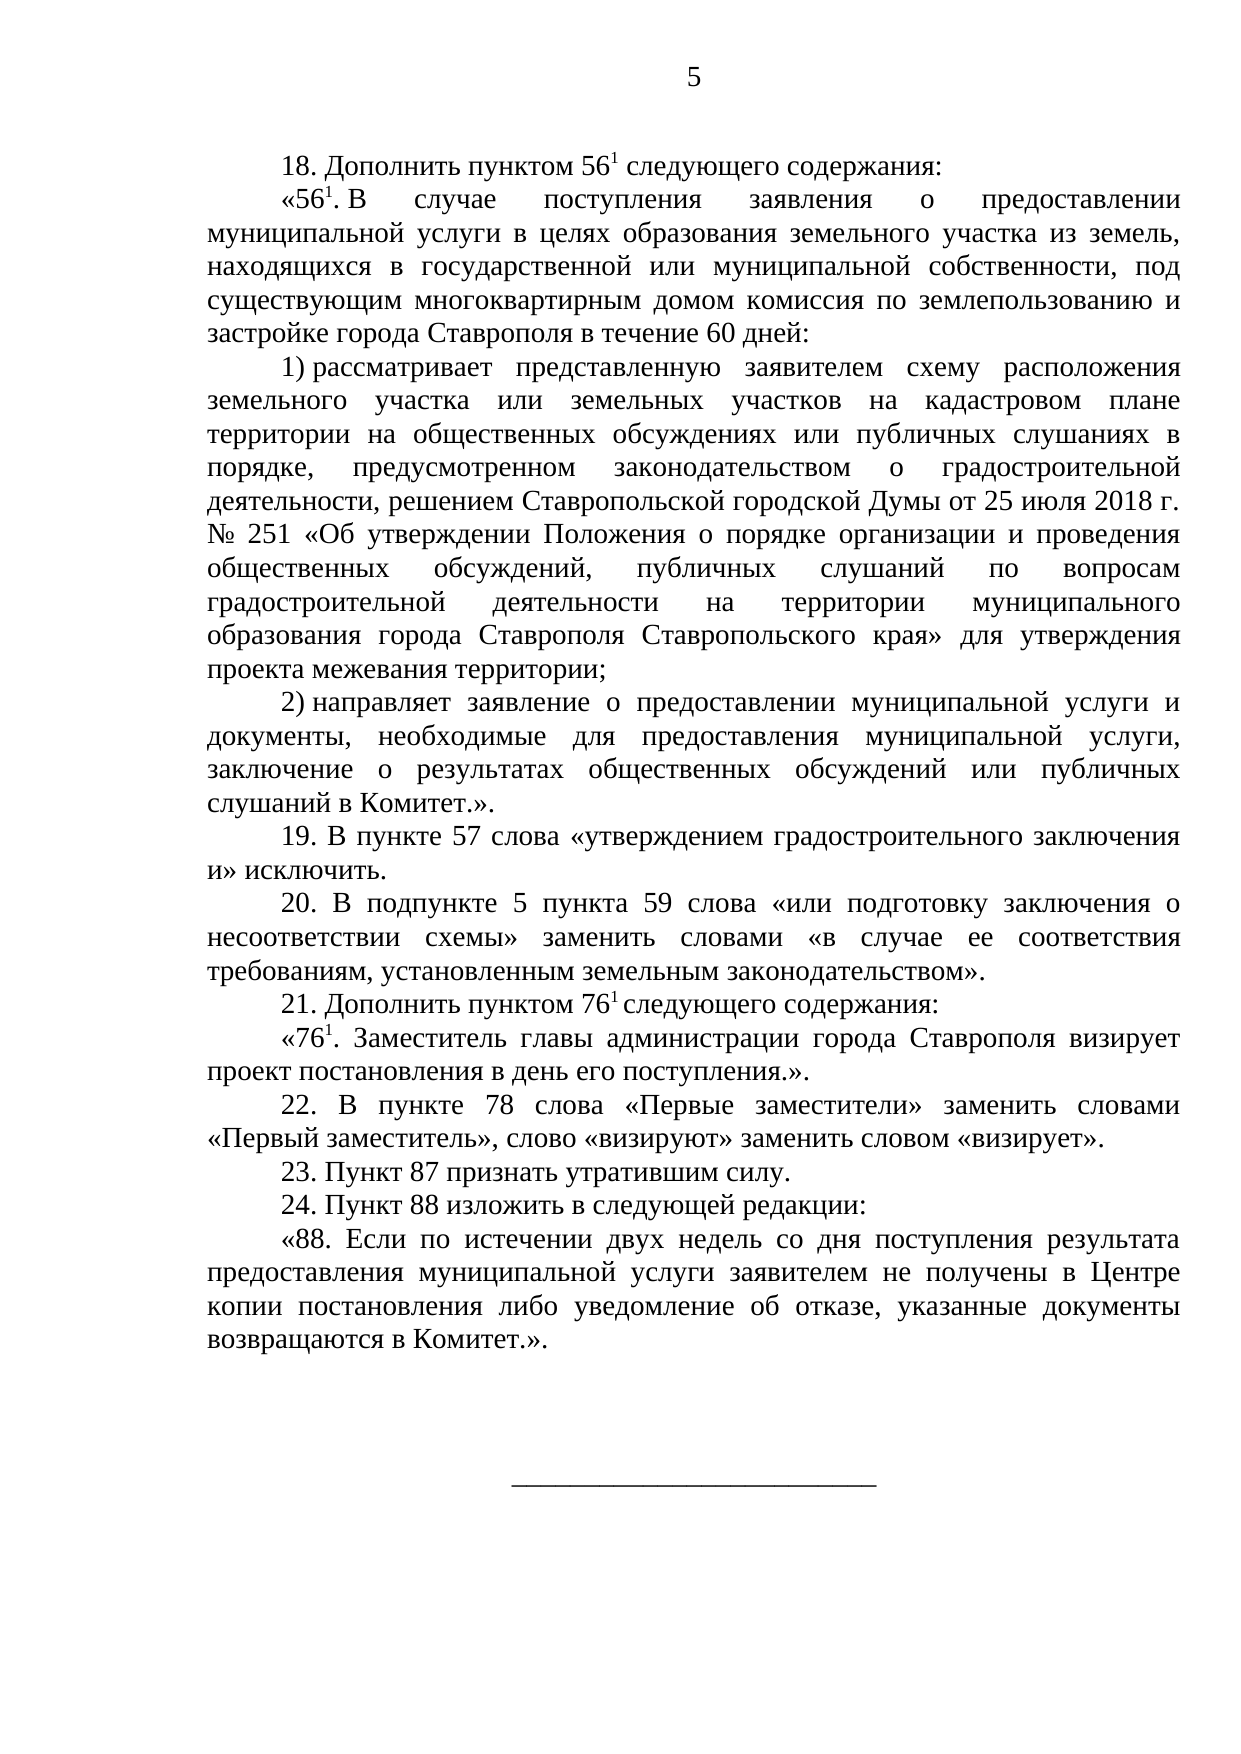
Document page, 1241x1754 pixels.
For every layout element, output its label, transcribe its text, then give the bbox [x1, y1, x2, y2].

text 18. Дополнить пунктом 561 следующего содержания: [207, 148, 1181, 181]
text 2) направляет заявление о предоставлении муниципальной услуги и документы, необходимые для предоставления муниципальной услуги, заключение о результатах общественных обсуждений или публичных слушаний в Комитет.». [207, 684, 1181, 818]
text «761. Заместитель главы администрации города Ставрополя визирует проект постановления в день его поступления.». [207, 1020, 1181, 1087]
text 22. В пункте 78 слова «Первые заместители» заменить словами «Первый заместитель», слово «визируют» заменить словом «визирует». [207, 1087, 1181, 1154]
text 21. Дополнить пунктом 761 следующего содержания: [207, 986, 1181, 1020]
text 23. Пункт 87 признать утратившим силу. [207, 1154, 1181, 1187]
text 19. В пункте 57 слова «утверждением градостроительного заключения и» исключить. [207, 818, 1181, 886]
text 20. В подпункте 5 пункта 59 слова «или подготовку заключения о несоответствии схемы» заменить словами «в случае ее соответствия требованиям, установленным земельным законодательством». [207, 886, 1181, 986]
text 1) рассматривает представленную заявителем схему расположения земельного участка или земельных участков на кадастровом плане территории на общественных обсуждениях или публичных слушаниях в порядке, предусмотренном законодательством о градостроительной деятельности, решением Ставропольской городской Думы от 25 июля 2018 г. № 251 «Об утверждении Положения о порядке организации и проведения общественных обсуждений, публичных слушаний по вопросам градостроительной деятельности на территории муниципального образования города Ставрополя Ставропольского края» для утверждения проекта межевания территории; [207, 349, 1181, 684]
text «88. Если по истечении двух недель со дня поступления результата предоставления муниципальной услуги заявителем не получены в Центре копии постановления либо уведомление об отказе, указанные документы возвращаются в Комитет.». [207, 1221, 1181, 1355]
text 24. Пункт 88 изложить в следующей редакции: [207, 1187, 1181, 1221]
text «561. В случае поступления заявления о предоставлении муниципальной услуги в целях образования земельного участка из земель, находящихся в государственной или муниципальной собственности, под существующим многоквартирным домом комиссия по землепользованию и застройке города Ставрополя в течение 60 дней: [207, 181, 1181, 349]
text _________________________ [207, 1456, 1181, 1489]
